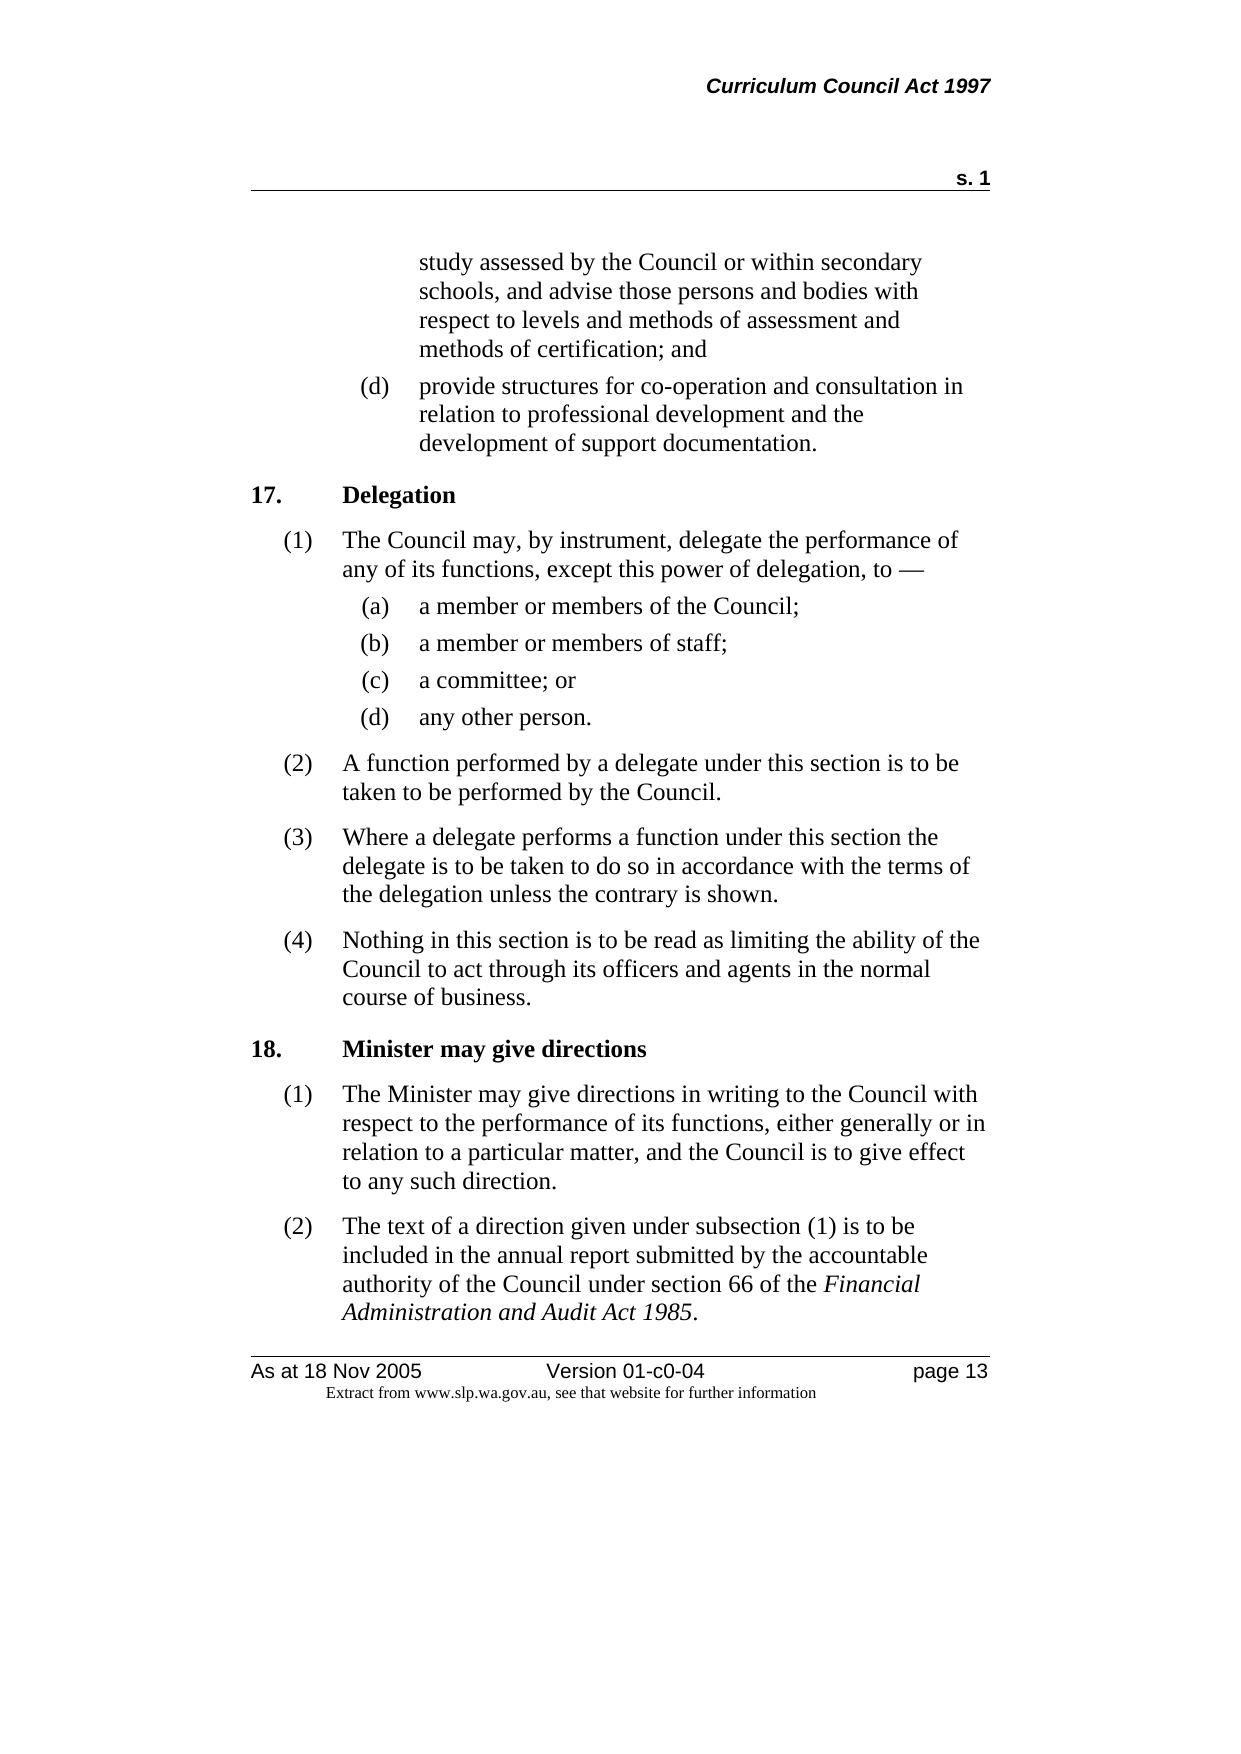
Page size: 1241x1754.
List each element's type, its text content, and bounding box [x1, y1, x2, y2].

text (1) The Council may, by instrument, delegate the performance of any of its functions, except this power of delegation, to — [251, 525, 990, 583]
text (a) a member or members of the Council; [251, 591, 990, 620]
text (2) The text of a direction given under subsection (1) is to be included in the annual report submitted by the accountable authority of the Council under section 66 of the Financial Administration and Audit Act 1985. [251, 1211, 990, 1326]
subtitle 17. Delegation [251, 480, 990, 509]
text (3) Where a delegate performs a function under this section the delegate is to be taken to do so in accordance with the terms of the delegation unless the contrary is shown. [251, 822, 990, 908]
text (b) a member or members of staff; [251, 628, 990, 657]
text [251, 247, 990, 362]
text (4) Nothing in this section is to be read as limiting the ability of the Council to act through its officers and agents in the normal course of business. [251, 925, 990, 1011]
text (1) The Minister may give directions in writing to the Council with respect to the performance of its functions, either generally or in relation to a particular matter, and the Council is to give effect to any such direction. [251, 1079, 990, 1194]
text (d) any other person. [251, 702, 990, 731]
subtitle 18. Minister may give directions [251, 1034, 990, 1063]
text (d) provide structures for co-operation and consultation in relation to professional development and the development of support documentation. [251, 371, 990, 457]
text (c) a committee; or [251, 665, 990, 694]
text (2) A function performed by a delegate under this section is to be taken to be performed by the Council. [251, 748, 990, 805]
